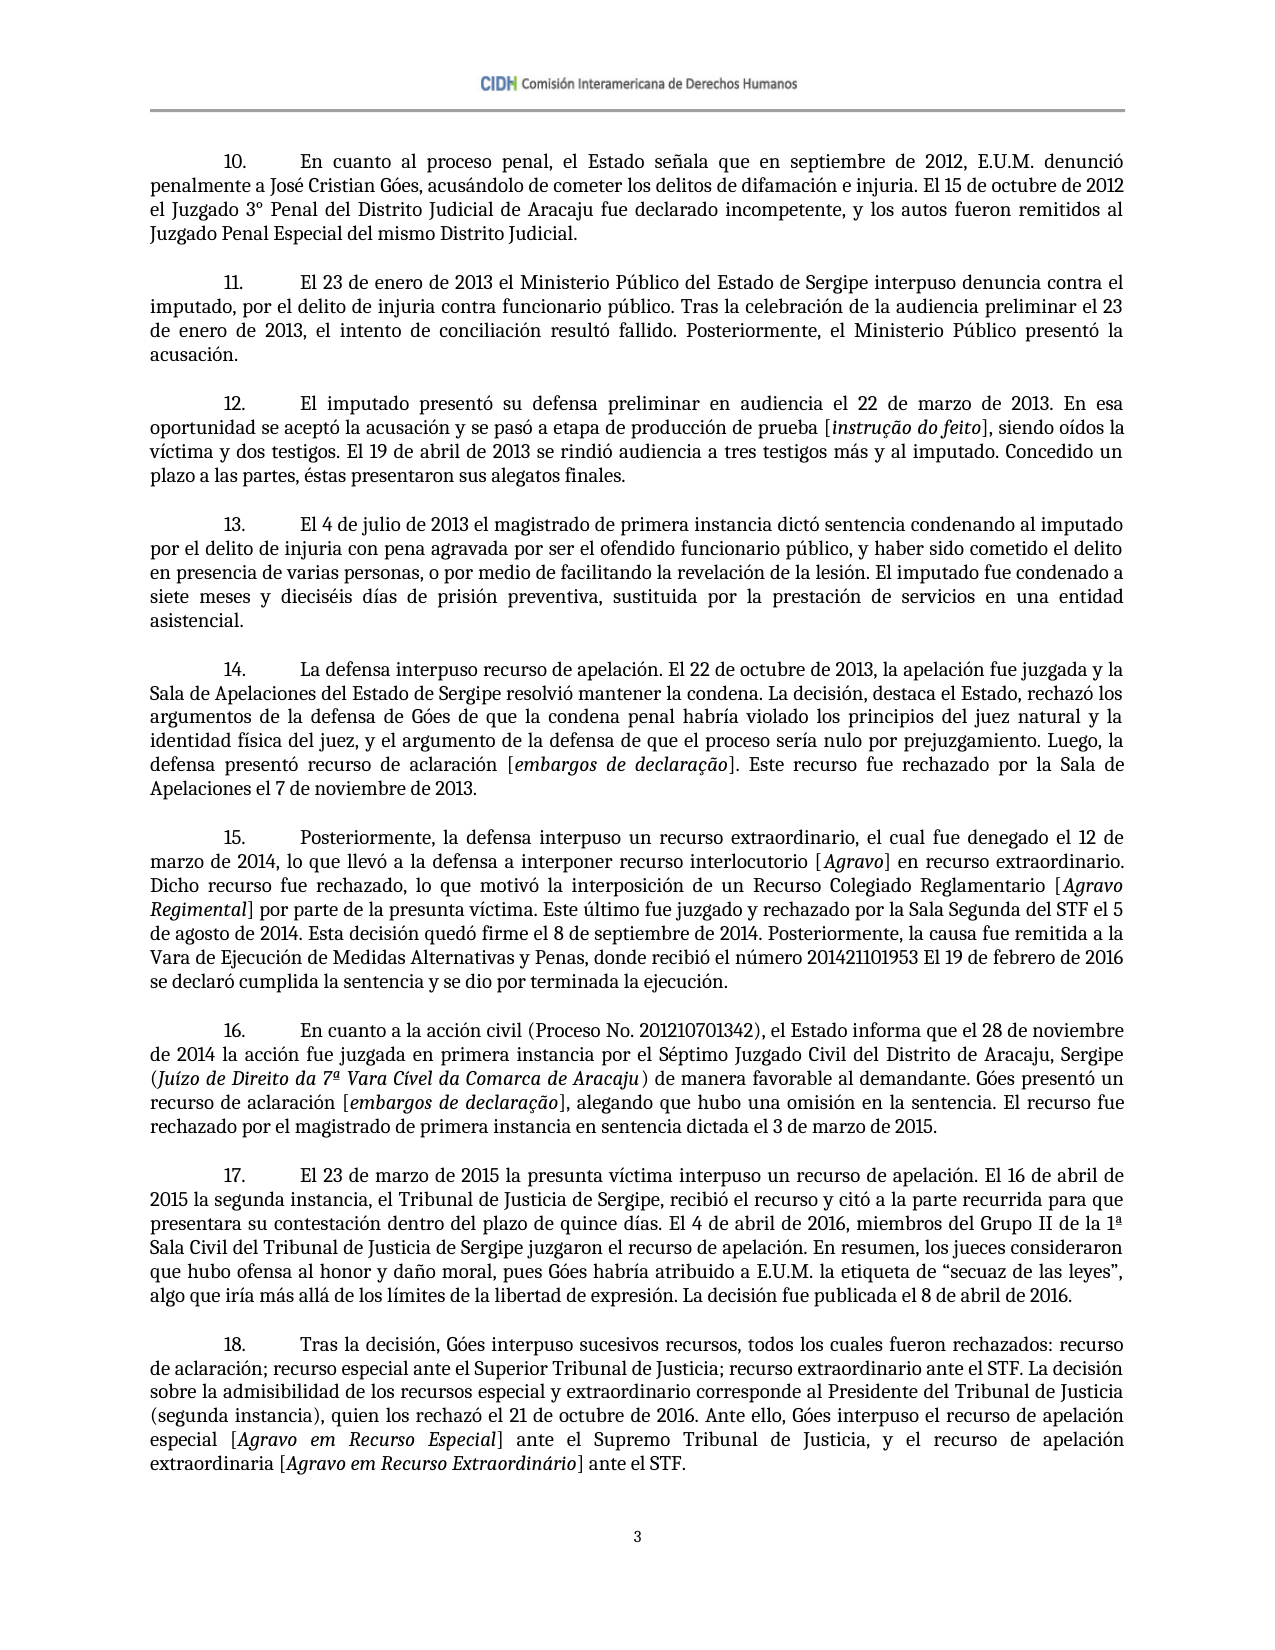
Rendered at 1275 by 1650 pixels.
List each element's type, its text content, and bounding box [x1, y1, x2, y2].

list La defensa interpuso recurso de apelación. El 22 de octubre de 2013, la apelación fue juzgada y la Sala de Apelaciones del Estado de Sergipe resolvió mantener la condena. La decisión, destaca el Estado, rechazó los argumentos de la defensa de Góes de que la condena penal habría violado los principios del juez natural y la identidad física del juez, y el argumento de la defensa de que el proceso sería nulo por prejuzgamiento. Luego, la defensa presentó recurso de aclaración [embargos de declaração]. Este recurso fue rechazado por la Sala de Apelaciones el 7 de noviembre de 2013. [150, 657, 1125, 801]
picture [475, 75, 800, 93]
list Tras la decisión, Góes interpuso sucesivos recursos, todos los cuales fueron rechazados: recurso de aclaración; recurso especial ante el Superior Tribunal de Justicia; recurso extraordinario ante el STF. La decisión sobre la admisibilidad de los recursos especial y extraordinario corresponde al Presidente del Tribunal de Justicia (segunda instancia), quien los rechazó el 21 de octubre de 2016. Ante ello, Góes interpuso el recurso de apelación especial [Agravo em Recurso Especial] ante el Supremo Tribunal de Justicia, y el recurso de apelación extraordinaria [Agravo em Recurso Extraordinário] ante el STF. [150, 1332, 1125, 1476]
list El 23 de marzo de 2015 la presunta víctima interpuso un recurso de apelación. El 16 de abril de 2015 la segunda instancia, el Tribunal de Justicia de Sergipe, recibió el recurso y citó a la parte recurrida para que presentara su contestación dentro del plazo de quince días. El 4 de abril de 2016, miembros del Grupo II de la 1ª Sala Civil del Tribunal de Justicia de Sergipe juzgaron el recurso de apelación. En resumen, los jueces consideraron que hubo ofensa al honor y daño moral, pues Góes habría atribuido a E.U.M. la etiqueta de “secuaz de las leyes”, algo que iría más allá de los límites de la libertad de expresión. La decisión fue publicada el 8 de abril de 2016. [150, 1163, 1125, 1307]
list En cuanto a la acción civil (Proceso No. 201210701342), el Estado informa que el 28 de noviembre de 2014 la acción fue juzgada en primera instancia por el Séptimo Juzgado Civil del Distrito de Aracaju, Sergipe (Juízo de Direito da 7ª Vara Cível da Comarca de Aracaju) de manera favorable al demandante. Góes presentó un recurso de aclaración [embargos de declaração], alegando que hubo una omisión en la sentencia. El recurso fue rechazado por el magistrado de primera instancia en sentencia dictada el 3 de marzo de 2015. [150, 1019, 1125, 1138]
list El 4 de julio de 2013 el magistrado de primera instancia dictó sentencia condenando al imputado por el delito de injuria con pena agravada por ser el ofendido funcionario público, y haber sido cometido el delito en presencia de varias personas, o por medio de facilitando la revelación de la lesión. El imputado fue condenado a siete meses y dieciséis días de prisión preventiva, sustituida por la prestación de servicios en una entidad asistencial. [150, 512, 1125, 632]
list En cuanto al proceso penal, el Estado señala que en septiembre de 2012, E.U.M. denunció penalmente a José Cristian Góes, acusándolo de cometer los delitos de difamación e injuria. El 15 de octubre de 2012 el Juzgado 3° Penal del Distrito Judicial de Aracaju fue declarado incompetente, y los autos fueron remitidos al Juzgado Penal Especial del mismo Distrito Judicial. [150, 150, 1125, 246]
list El imputado presentó su defensa preliminar en audiencia el 22 de marzo de 2013. En esa oportunidad se aceptó la acusación y se pasó a etapa de producción de prueba [instrução do feito], siendo oídos la víctima y dos testigos. El 19 de abril de 2013 se rindió audiencia a tres testigos más y al imputado. Concedido un plazo a las partes, éstas presentaron sus alegatos finales. [150, 392, 1125, 487]
list El 23 de enero de 2013 el Ministerio Público del Estado de Sergipe interpuso denuncia contra el imputado, por el delito de injuria contra funcionario público. Tras la celebración de la audiencia preliminar el 23 de enero de 2013, el intento de conciliación resultó fallido. Posteriormente, el Ministerio Público presentó la acusación. [150, 271, 1125, 367]
list Posteriormente, la defensa interpuso un recurso extraordinario, el cual fue denegado el 12 de marzo de 2014, lo que llevó a la defensa a interponer recurso interlocutorio [Agravo] en recurso extraordinario. Dicho recurso fue rechazado, lo que motivó la interposición de un Recurso Colegiado Reglamentario [Agravo Regimental] por parte de la presunta víctima. Este último fue juzgado y rechazado por la Sala Segunda del STF el 5 de agosto de 2014. Esta decisión quedó firme el 8 de septiembre de 2014. Posteriormente, la causa fue remitida a la Vara de Ejecución de Medidas Alternativas y Penas, donde recibió el número 201421101953 El 19 de febrero de 2016 se declaró cumplida la sentencia y se dio por terminada la ejecución. [150, 826, 1125, 994]
